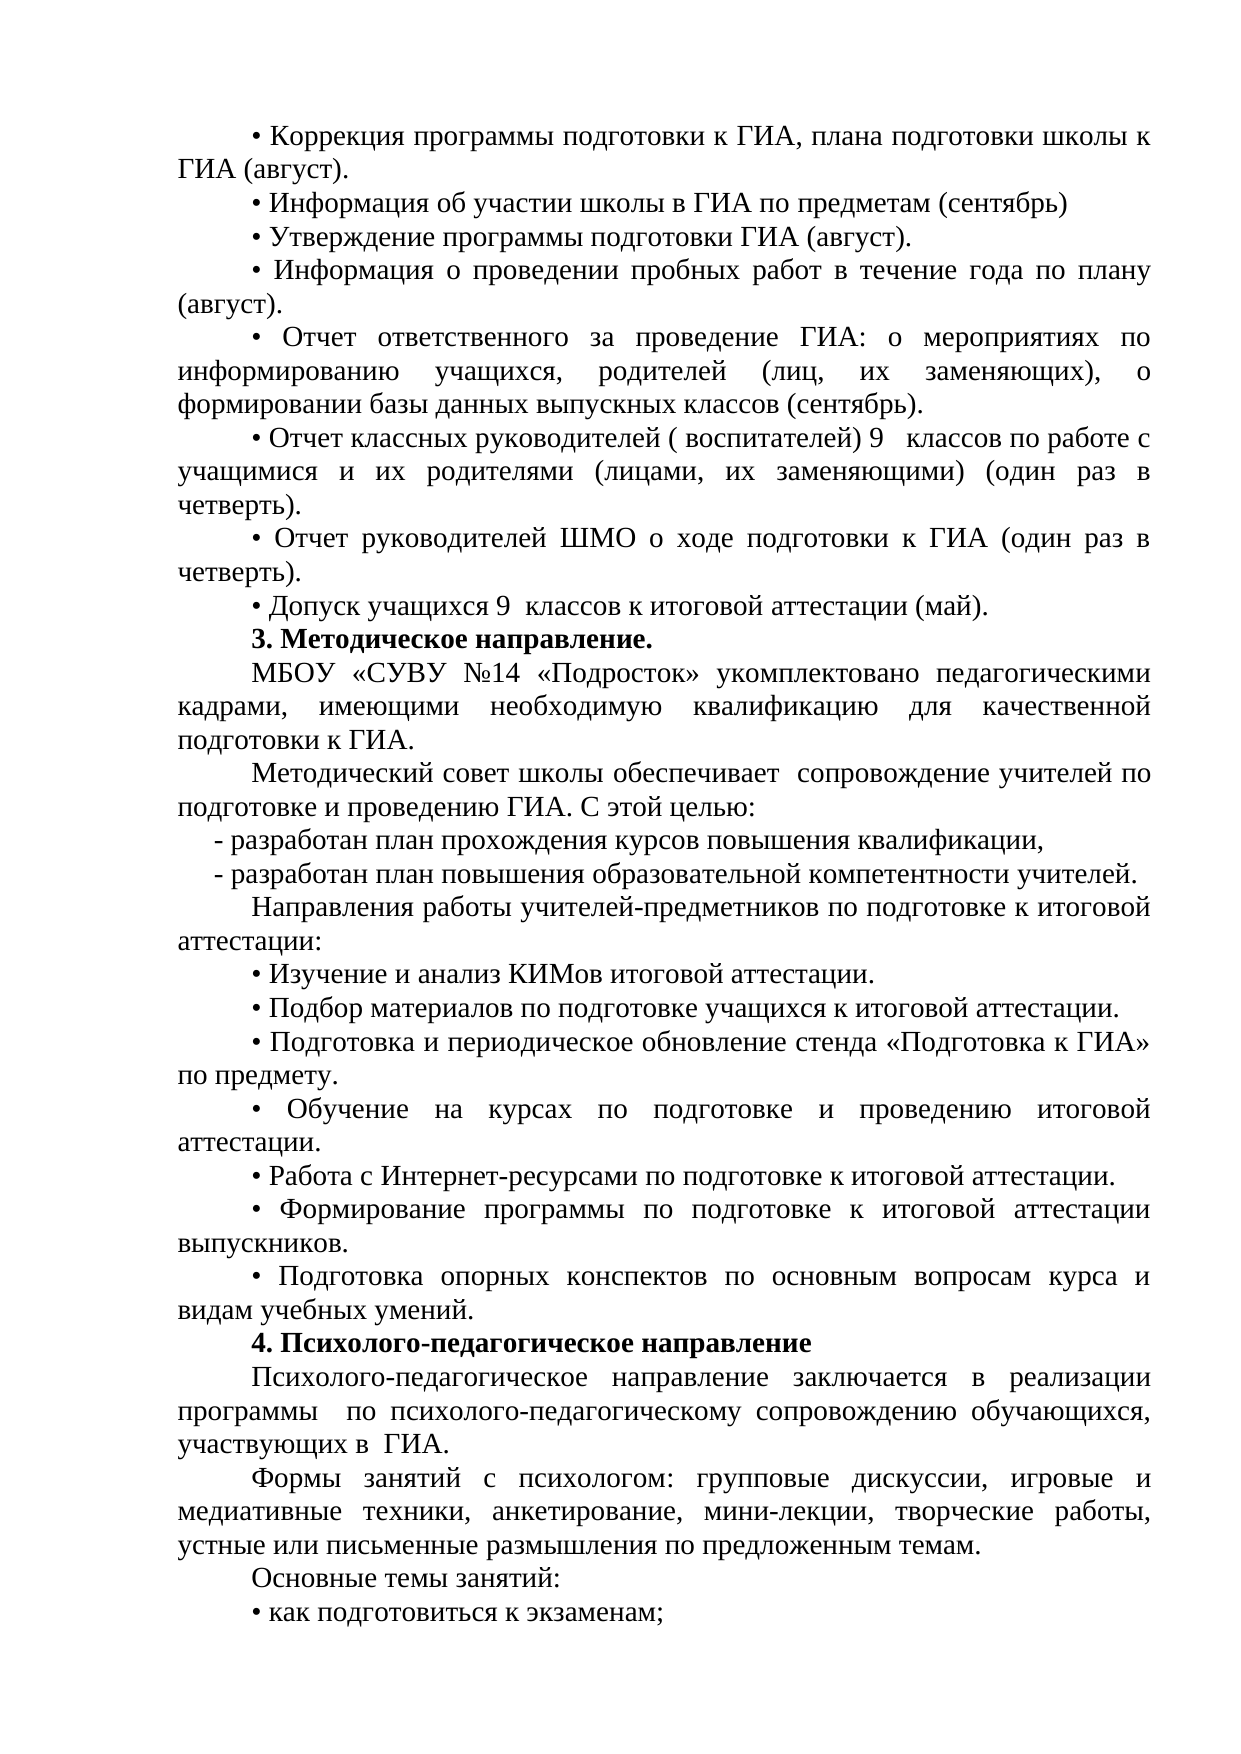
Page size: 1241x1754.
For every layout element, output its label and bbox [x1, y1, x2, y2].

table_header [166, 118, 1163, 1627]
